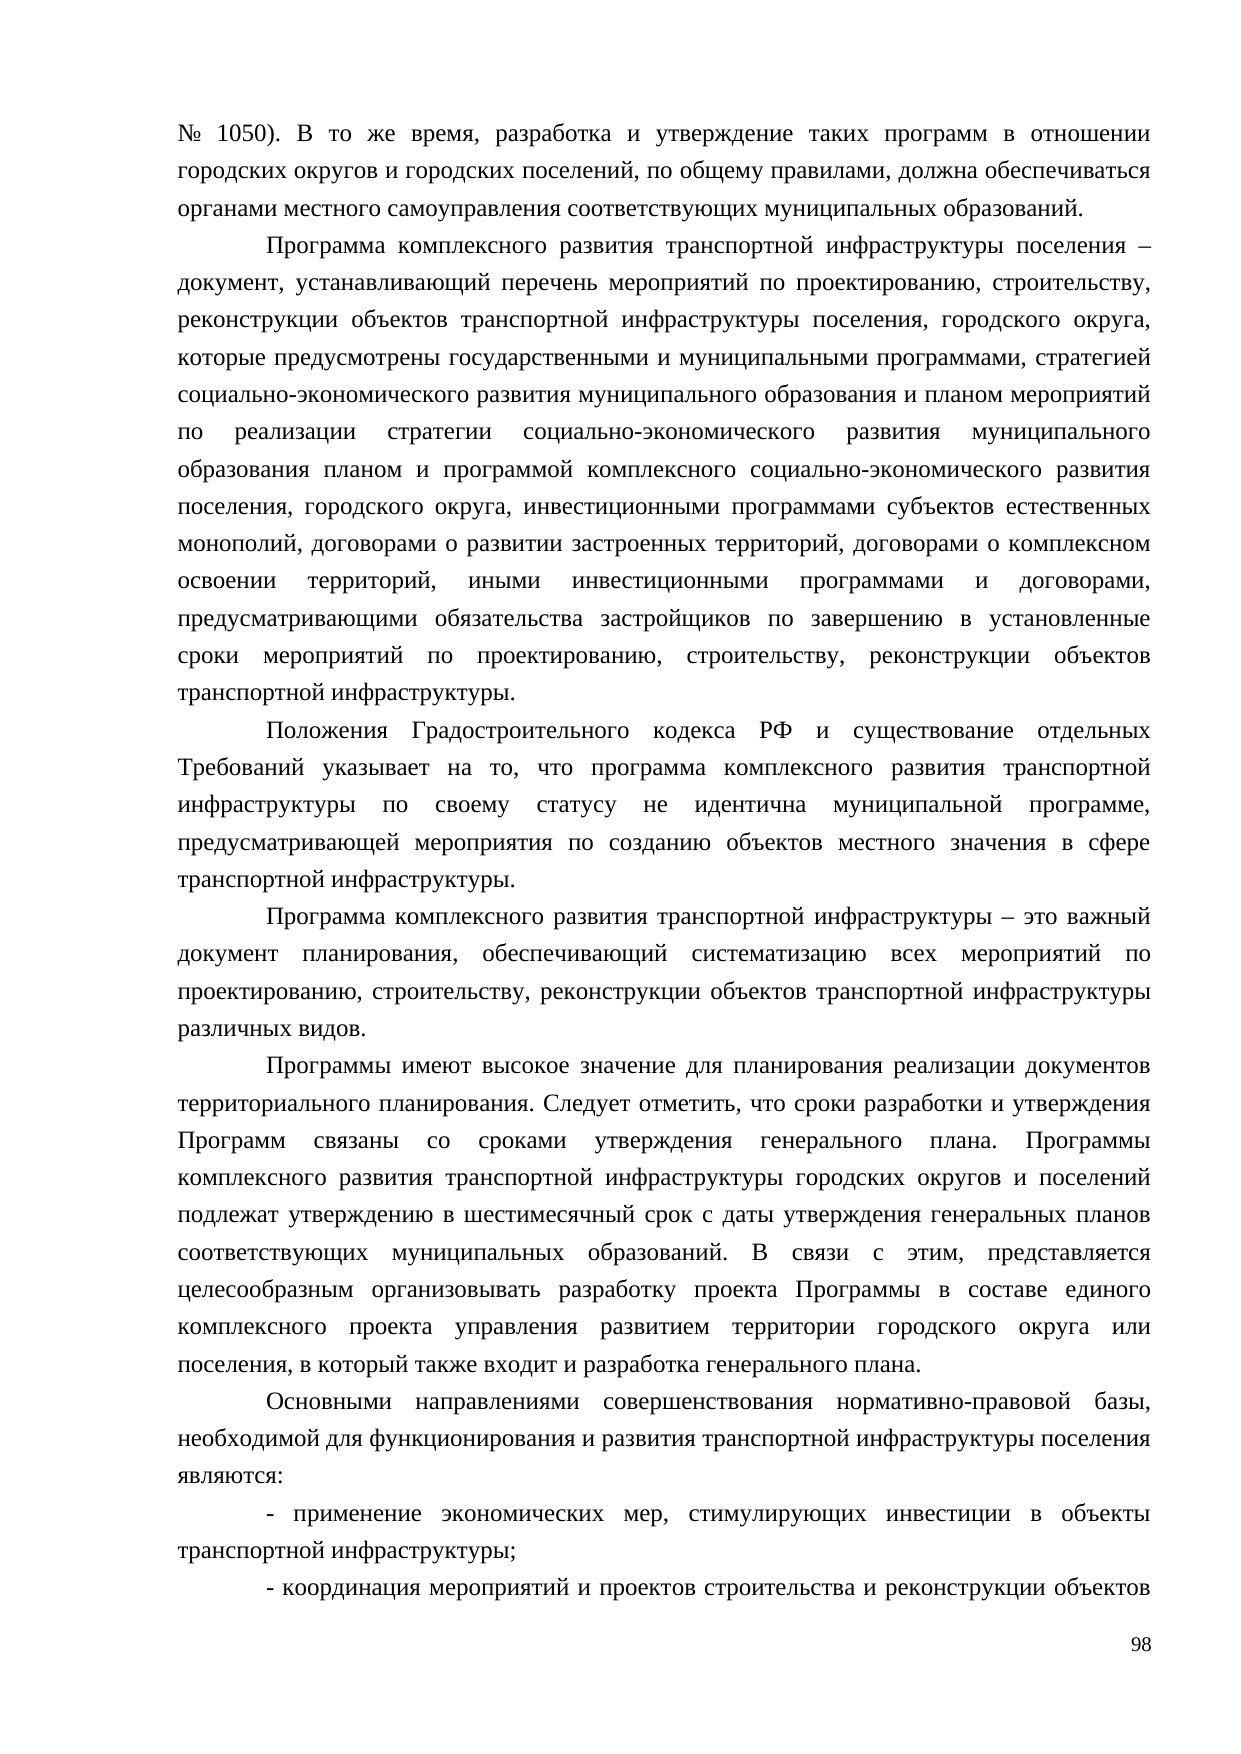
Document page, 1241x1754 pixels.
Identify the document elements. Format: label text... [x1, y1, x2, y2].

text Основными направлениями совершенствования нормативно-правовой базы, необходимой для функционирования и развития транспортной инфраструктуры поселения являются: [177, 1386, 1152, 1489]
text Программа комплексного развития транспортной инфраструктуры – это важный документ планирования, обеспечивающий систематизацию всех мероприятий по проектированию, строительству, реконструкции объектов транспортной инфраструктуры различных видов. [177, 901, 1152, 1042]
text Программа комплексного развития транспортной инфраструктуры поселения – документ, устанавливающий перечень мероприятий по проектированию, строительству, реконструкции объектов транспортной инфраструктуры поселения, городского округа, которые предусмотрены государственными и муниципальными программами, стратегией социально-экономического развития муниципального образования и планом мероприятий по реализации стратегии социально-экономического развития муниципального образования планом и программой комплексного социально-экономического развития поселения, городского округа, инвестиционными программами субъектов естественных монополий, договорами о развитии застроенных территорий, договорами о комплексном освоении территорий, иными инвестиционными программами и договорами, предусматривающими обязательства застройщиков по завершению в установленные сроки мероприятий по проектированию, строительству, реконструкции объектов транспортной инфраструктуры. [177, 230, 1152, 706]
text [177, 1572, 1152, 1601]
text Программы имеют высокое значение для планирования реализации документов территориального планирования. Следует отметить, что сроки разработки и утверждения Программ связаны со сроками утверждения генерального плана. Программы комплексного развития транспортной инфраструктуры городских округов и поселений подлежат утверждению в шестимесячный срок с даты утверждения генеральных планов соответствующих муниципальных образований. В связи с этим, представляется целесообразным организовывать разработку проекта Программы в составе единого комплексного проекта управления развитием территории городского округа или поселения, в который также входит и разработка генерального плана. [177, 1050, 1152, 1377]
text - применение экономических мер, стимулирующих инвестиции в объекты транспортной инфраструктуры; [177, 1498, 1152, 1564]
text Положения Градостроительного кодекса РФ и существование отдельных Требований указывает на то, что программа комплексного развития транспортной инфраструктуры по своему статусу не идентична муниципальной программе, предусматривающей мероприятия по созданию объектов местного значения в сфере транспортной инфраструктуры. [177, 715, 1152, 893]
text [177, 118, 1152, 221]
